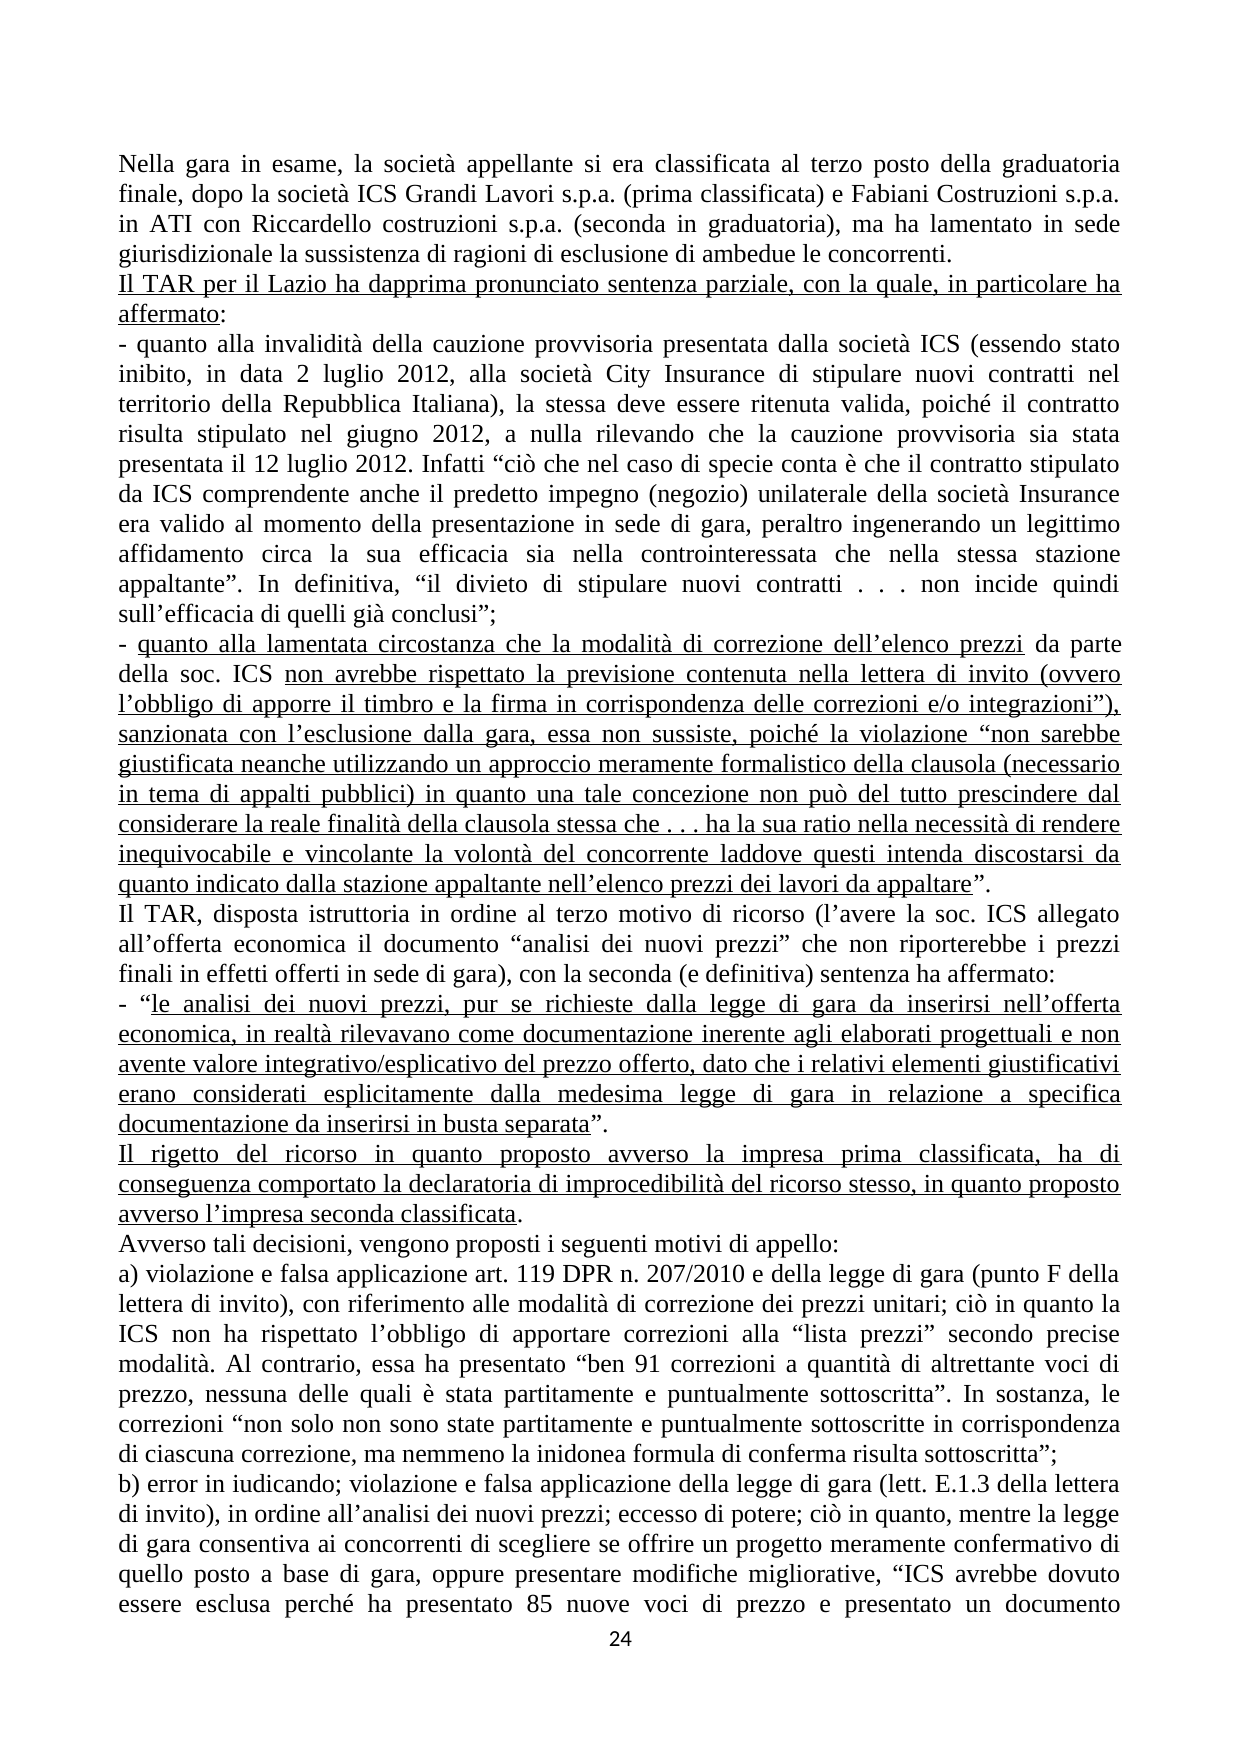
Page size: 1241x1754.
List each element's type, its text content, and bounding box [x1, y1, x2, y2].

text - quanto alla invalidità della cauzione provvisoria presentata dalla società ICS (essendo stato inibito, in data 2 luglio 2012, alla società City Insurance di stipulare nuovi contratti nel territorio della Repubblica Italiana), la stessa deve essere ritenuta valida, poiché il contratto risulta stipulato nel giugno 2012, a nulla rilevando che la cauzione provvisoria sia stata presentata il 12 luglio 2012. Infatti “ciò che nel caso di specie conta è che il contratto stipulato da ICS comprendente anche il predetto impegno (negozio) unilaterale della società Insurance era valido al momento della presentazione in sede di gara, peraltro ingenerando un legittimo affidamento circa la sua efficacia sia nella controinteressata che nella stessa stazione appaltante”. In definitiva, “il divieto di stipulare nuovi contratti . . . non incide quindi sull’efficacia di quelli già conclusi”; [118, 328, 1122, 628]
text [118, 1468, 1122, 1618]
text a) violazione e falsa applicazione art. 119 DPR n. 207/2010 e della legge di gara (punto F della lettera di invito), con riferimento alle modalità di correzione dei prezzi unitari; ciò in quanto la ICS non ha rispettato l’obbligo di apportare correzioni alla “lista prezzi” secondo precise modalità. Al contrario, essa ha presentato “ben 91 correzioni a quantità di altrettante voci di prezzo, nessuna delle quali è stata partitamente e puntualmente sottoscritta”. In sostanza, le correzioni “non solo non sono state partitamente e puntualmente sottoscritte in corrispondenza di ciascuna correzione, ma nemmeno la inidonea formula di conferma risulta sottoscritta”; [118, 1258, 1122, 1468]
text Il rigetto del ricorso in quanto proposto avverso la impresa prima classificata, ha di conseguenza comportato la declaratoria di improcedibilità del ricorso stesso, in quanto proposto avverso l’impresa seconda classificata. [118, 1138, 1122, 1164]
text Il TAR per il Lazio ha dapprima pronunciato sentenza parziale, con la quale, in particolare ha affermato: [118, 295, 1122, 328]
text Il rigetto del ricorso in quanto proposto avverso la impresa prima classificata, ha di conseguenza comportato la declaratoria di improcedibilità del ricorso stesso, in quanto proposto avverso l’impresa seconda classificata. [118, 1165, 1122, 1228]
text - “le analisi dei nuovi prezzi, pur se richieste dalla legge di gara da inserirsi nell’offerta economica, in realtà rilevavano come documentazione inerente agli elaborati progettuali e non avente valore integrativo/esplicativo del prezzo offerto, dato che i relativi elementi giustificativi erano considerati esplicitamente dalla medesima legge di gara in relazione a specifica documentazione da inserirsi in busta separata”. [118, 988, 1122, 1104]
text Nella gara in esame, la società appellante si era classificata al terzo posto della graduatoria finale, dopo la società ICS Grandi Lavori s.p.a. (prima classificata) e Fabiani Costruzioni s.p.a. in ATI con Riccardello costruzioni s.p.a. (seconda in graduatoria), ma ha lamentato in sede giurisdizionale la sussistenza di ragioni di esclusione di ambedue le concorrenti. [118, 148, 1122, 268]
text Avverso tali decisioni, vengono proposti i seguenti motivi di appello: [118, 1228, 1122, 1258]
text Il TAR, disposta istruttoria in ordine al terzo motivo di ricorso (l’avere la soc. ICS allegato all’offerta economica il documento “analisi dei nuovi prezzi” che non riporterebbe i prezzi finali in effetti offerti in sede di gara), con la seconda (e definitiva) sentenza ha affermato: [118, 898, 1122, 988]
text - quanto alla lamentata circostanza che la modalità di correzione dell’elenco prezzi da parte della soc. ICS non avrebbe rispettato la previsione contenuta nella lettera di invito (ovvero l’obbligo di apporre il timbro e la firma in corrispondenza delle correzioni e/o integrazioni”), sanzionata con l’esclusione dalla gara, essa non sussiste, poiché la violazione “non sarebbe giustificata neanche utilizzando un approccio meramente formalistico della clausola (necessario in tema di appalti pubblici) in quanto una tale concezione non può del tutto prescindere dal considerare la reale finalità della clausola stessa che . . . ha la sua ratio nella necessità di rendere inequivocabile e vincolante la volontà del concorrente laddove questi intenda discostarsi da quanto indicato dalla stazione appaltante nell’elenco prezzi dei lavori da appaltare”. [118, 775, 1122, 834]
text Il TAR per il Lazio ha dapprima pronunciato sentenza parziale, con la quale, in particolare ha affermato: [118, 268, 1122, 294]
text - “le analisi dei nuovi prezzi, pur se richieste dalla legge di gara da inserirsi nell’offerta economica, in realtà rilevavano come documentazione inerente agli elaborati progettuali e non avente valore integrativo/esplicativo del prezzo offerto, dato che i relativi elementi giustificativi erano considerati esplicitamente dalla medesima legge di gara in relazione a specifica documentazione da inserirsi in busta separata”. [118, 1105, 1122, 1138]
text - quanto alla lamentata circostanza che la modalità di correzione dell’elenco prezzi da parte della soc. ICS non avrebbe rispettato la previsione contenuta nella lettera di invito (ovvero l’obbligo di apporre il timbro e la firma in corrispondenza delle correzioni e/o integrazioni”), sanzionata con l’esclusione dalla gara, essa non sussiste, poiché la violazione “non sarebbe giustificata neanche utilizzando un approccio meramente formalistico della clausola (necessario in tema di appalti pubblici) in quanto una tale concezione non può del tutto prescindere dal considerare la reale finalità della clausola stessa che . . . ha la sua ratio nella necessità di rendere inequivocabile e vincolante la volontà del concorrente laddove questi intenda discostarsi da quanto indicato dalla stazione appaltante nell’elenco prezzi dei lavori da appaltare”. [118, 628, 1122, 744]
text - quanto alla lamentata circostanza che la modalità di correzione dell’elenco prezzi da parte della soc. ICS non avrebbe rispettato la previsione contenuta nella lettera di invito (ovvero l’obbligo di apporre il timbro e la firma in corrispondenza delle correzioni e/o integrazioni”), sanzionata con l’esclusione dalla gara, essa non sussiste, poiché la violazione “non sarebbe giustificata neanche utilizzando un approccio meramente formalistico della clausola (necessario in tema di appalti pubblici) in quanto una tale concezione non può del tutto prescindere dal considerare la reale finalità della clausola stessa che . . . ha la sua ratio nella necessità di rendere inequivocabile e vincolante la volontà del concorrente laddove questi intenda discostarsi da quanto indicato dalla stazione appaltante nell’elenco prezzi dei lavori da appaltare”. [118, 835, 1122, 898]
